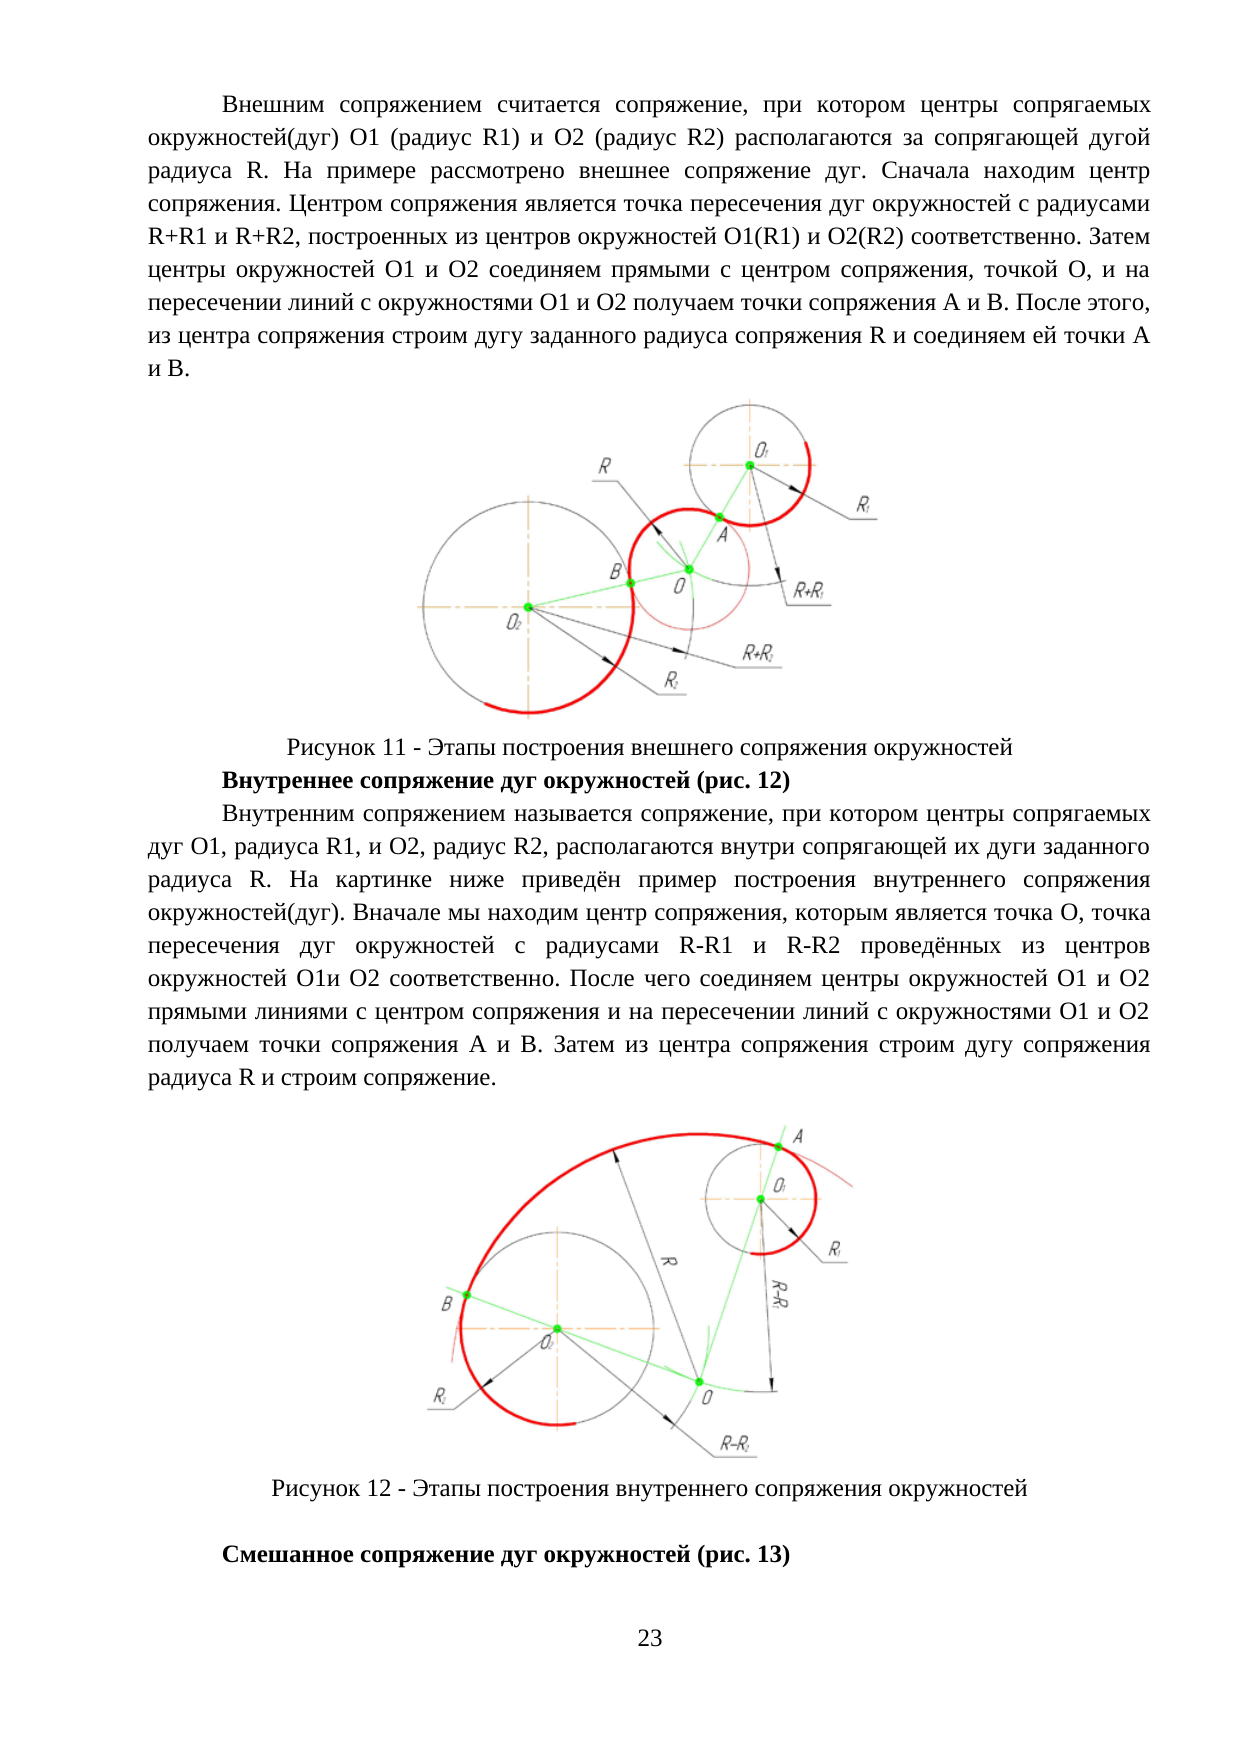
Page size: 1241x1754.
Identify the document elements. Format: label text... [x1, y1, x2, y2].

picture [411, 1095, 888, 1470]
text Рисунок 11 - Этапы построения внешнего сопряжения окружностей [148, 732, 1152, 761]
text Внутреннее сопряжение дуг окружностей (рис. 12) [148, 765, 1152, 794]
text Рисунок 12 - Этапы построения внутреннего сопряжения окружностей [148, 1473, 1152, 1502]
text Внешним сопряжением считается сопряжение, при котором центры сопрягаемых окружностей(дуг) O1 (радиус R1) и O2 (радиус R2) располагаются за сопрягающей дугой радиуса R. На примере рассмотрено внешнее сопряжение дуг. Сначала находим центр сопряжения. Центром сопряжения является точка пересечения дуг окружностей с радиусами R+R1 и R+R2, построенных из центров окружностей O1(R1) и O2(R2) соответственно. Затем центры окружностей O1 и O2 соединяем прямыми с центром сопряжения, точкой O, и на пересечении линий с окружностями O1 и O2 получаем точки сопряжения A и B. После этого, из центра сопряжения строим дугу заданного радиуса сопряжения R и соединяем ей точки A и B. [148, 89, 1152, 382]
text Внутренним сопряжением называется сопряжение, при котором центры сопрягаемых дуг O1, радиуса R1, и O2, радиус R2, располагаются внутри сопрягающей их дуги заданного радиуса R. На картинке ниже приведён пример построения внутреннего сопряжения окружностей(дуг). Вначале мы находим центр сопряжения, которым является точка O, точка пересечения дуг окружностей с радиусами R-R1 и R-R2 проведённых из центров окружностей O1и O2 соответственно. После чего соединяем центры окружностей O1 и O2 прямыми линиями с центром сопряжения и на пересечении линий с окружностями O1 и O2 получаем точки сопряжения A и B. Затем из центра сопряжения строим дугу сопряжения радиуса R и строим сопряжение. [148, 798, 1152, 1091]
text Смешанное сопряжение дуг окружностей (рис. 13) [148, 1539, 1152, 1568]
picture [405, 385, 895, 728]
